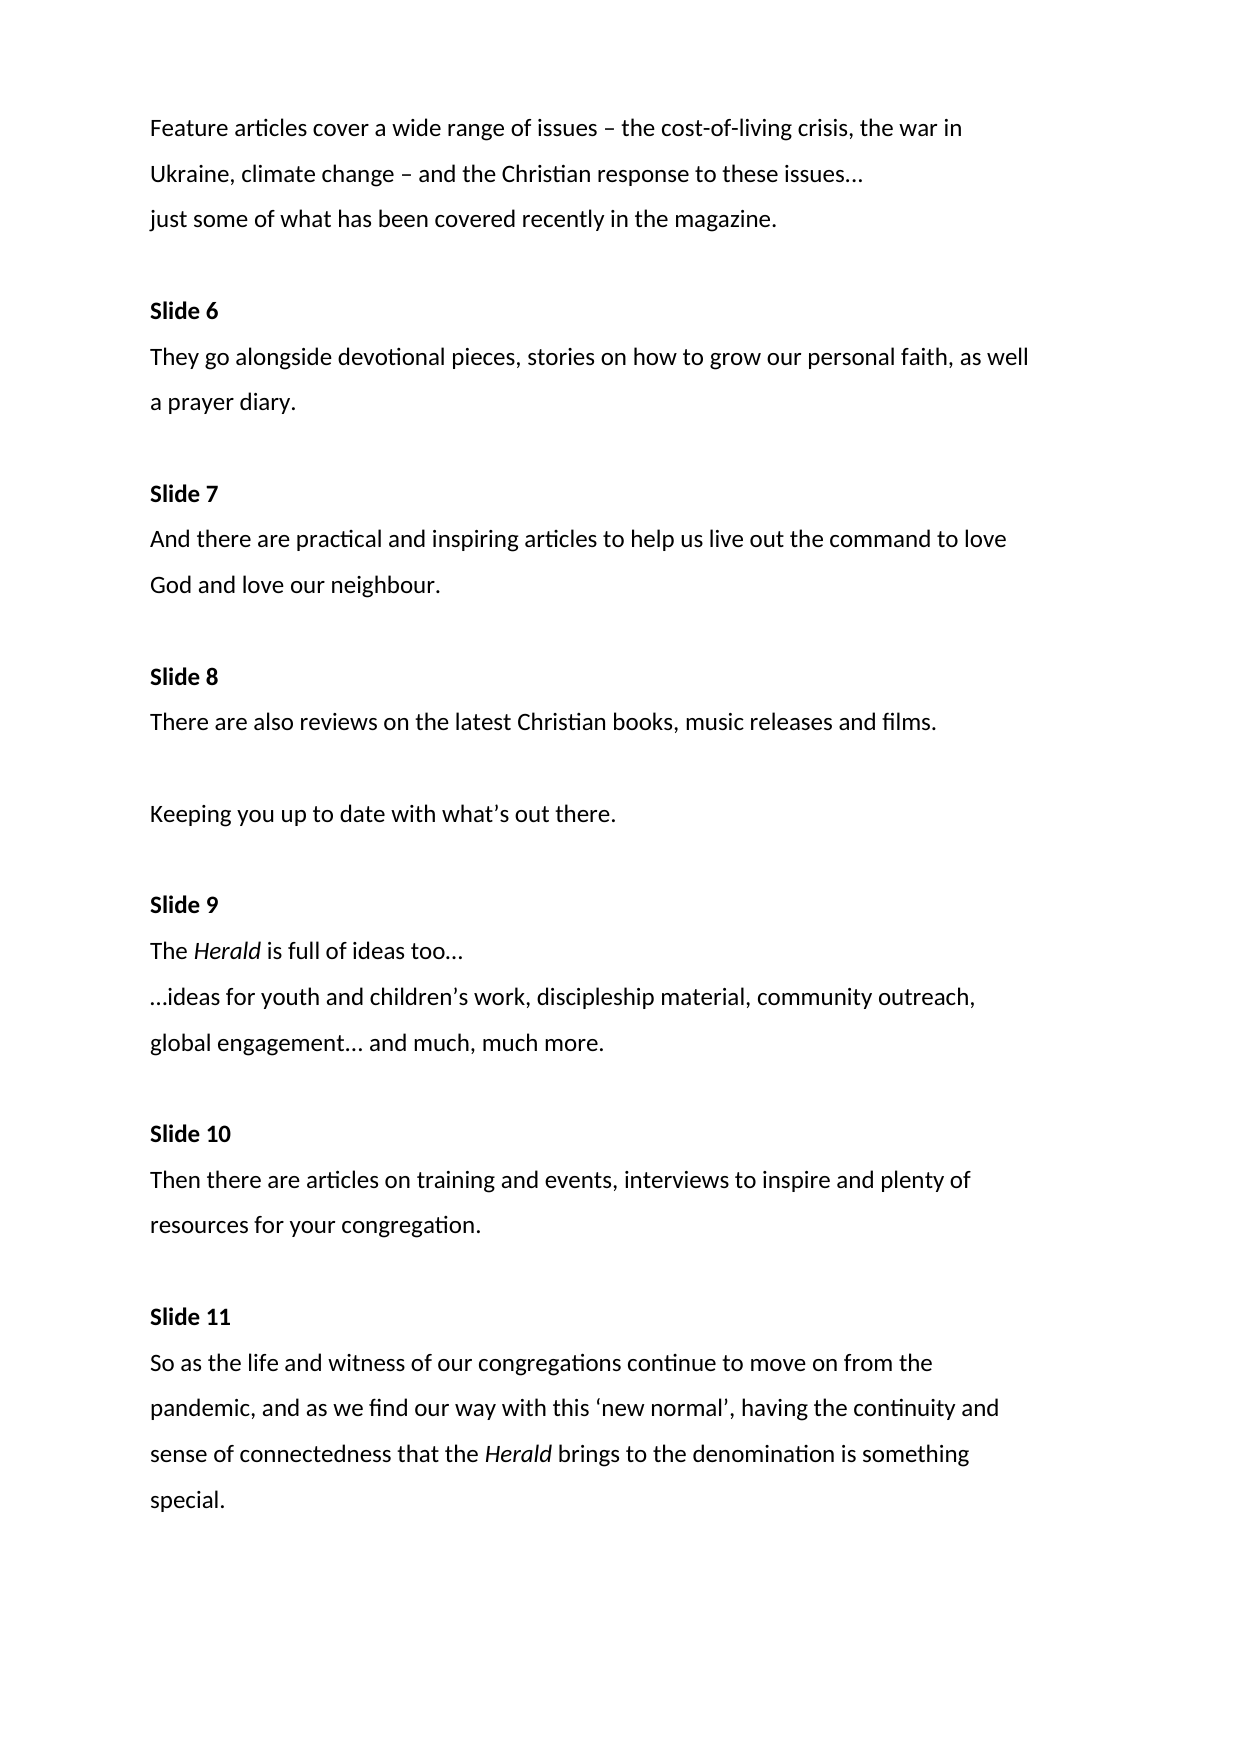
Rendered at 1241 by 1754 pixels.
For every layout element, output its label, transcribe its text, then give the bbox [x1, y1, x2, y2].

text The Herald is full of ideas too… …ideas for youth and children’s work, discipleship material, community outreach, global engagement... and much, much more. [150, 935, 1037, 1057]
text Slide 11 [150, 1301, 1037, 1332]
text There are also reviews on the latest Christian books, music releases and films. [150, 707, 1037, 737]
text Keeping you up to date with what’s out there. [150, 798, 1037, 828]
text just some of what has been covered recently in the magazine. [150, 203, 1037, 234]
text They go alongside devotional pieces, stories on how to grow our personal faith, as well a prayer diary. [150, 341, 1037, 417]
text And there are practical and inspiring articles to help us live out the command to love God and love our neighbour. [150, 524, 1037, 600]
text Then there are articles on training and events, interviews to inspire and plenty of resources for your congregation. [150, 1164, 1037, 1240]
text Slide 10 [150, 1118, 1037, 1149]
text Feature articles cover a wide range of issues – the cost-of-living crisis, the war in Ukraine, climate change – and the Christian response to these issues... [150, 112, 1037, 188]
text Slide 7 [150, 478, 1037, 508]
text So as the life and witness of our congregations continue to move on from the pandemic, and as we find our way with this ‘new normal’, having the continuity and sense of connectedness that the Herald brings to the denomination is something special. [150, 1347, 1037, 1514]
text Slide 9 [150, 889, 1037, 920]
text Slide 8 [150, 661, 1037, 691]
text Slide 6 [150, 295, 1037, 326]
